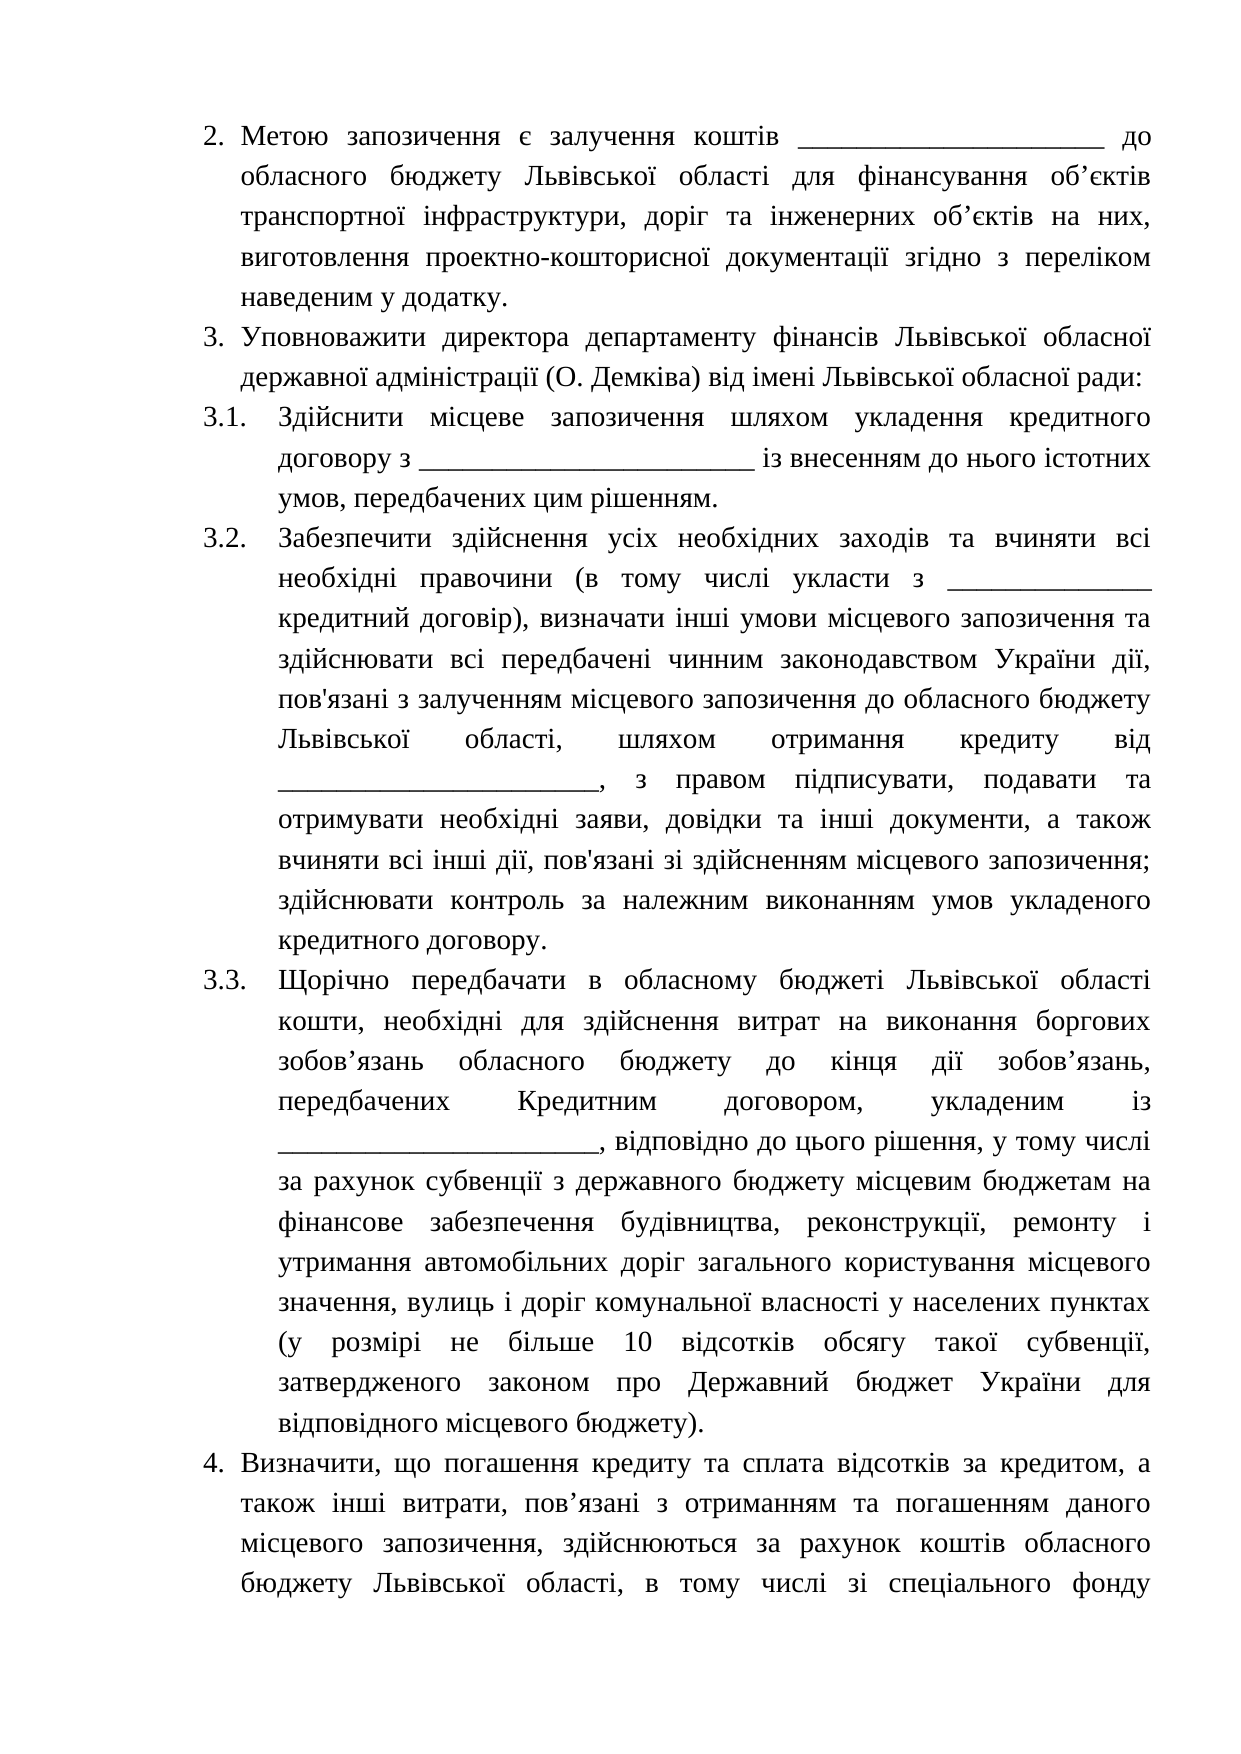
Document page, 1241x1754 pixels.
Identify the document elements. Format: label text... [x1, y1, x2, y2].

list Метою запозичення є залучення коштів _____________________ до обласного бюджету Львівської області для фінансування об’єктів транспортної інфраструктури, доріг та інженерних об’єктів на них, виготовлення проектно-кошторисної документації згідно з переліком наведеним у додатку. [203, 118, 1152, 312]
list Щорічно передбачати в обласному бюджеті Львівської області кошти, необхідні для здійснення витрат на виконання боргових зобов’язань обласного бюджету до кінця дії зобов’язань, передбачених Кредитним договором, укладеним із ______________________, відповідно до цього рішення, у тому числі за рахунок субвенції з державного бюджету місцевим бюджетам на фінансове забезпечення будівництва, реконструкції, ремонту і утримання автомобільних доріг загального користування місцевого значення, вулиць і доріг комунальної власності у населених пунктах (у розмірі не більше 10 відсотків обсягу такої субвенції, затвердженого законом про Державний бюджет України для відповідного місцевого бюджету). [203, 962, 1152, 1438]
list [203, 1445, 1152, 1599]
list Здійснити місцеве запозичення шляхом укладення кредитного договору з _______________________ із внесенням до нього істотних умов, передбачених цим рішенням. [203, 399, 1152, 513]
list Уповноважити директора департаменту фінансів Львівської обласної державної адміністрації (О. Демківа) від імені Львівської обласної ради: [203, 319, 1152, 393]
list Забезпечити здійснення усіх необхідних заходів та вчиняти всі необхідні правочини (в тому числі укласти з ______________ кредитний договір), визначати інші умови місцевого запозичення та здійснювати всі передбачені чинним законодавством України дії, пов'язані з залученням місцевого запозичення до обласного бюджету Львівської області, шляхом отримання кредиту від ______________________, з правом підписувати, подавати та отримувати необхідні заяви, довідки та інші документи, а також вчиняти всі інші дії, пов'язані зі здійсненням місцевого запозичення; здійснювати контроль за належним виконанням умов укладеного кредитного договору. [203, 520, 1152, 956]
